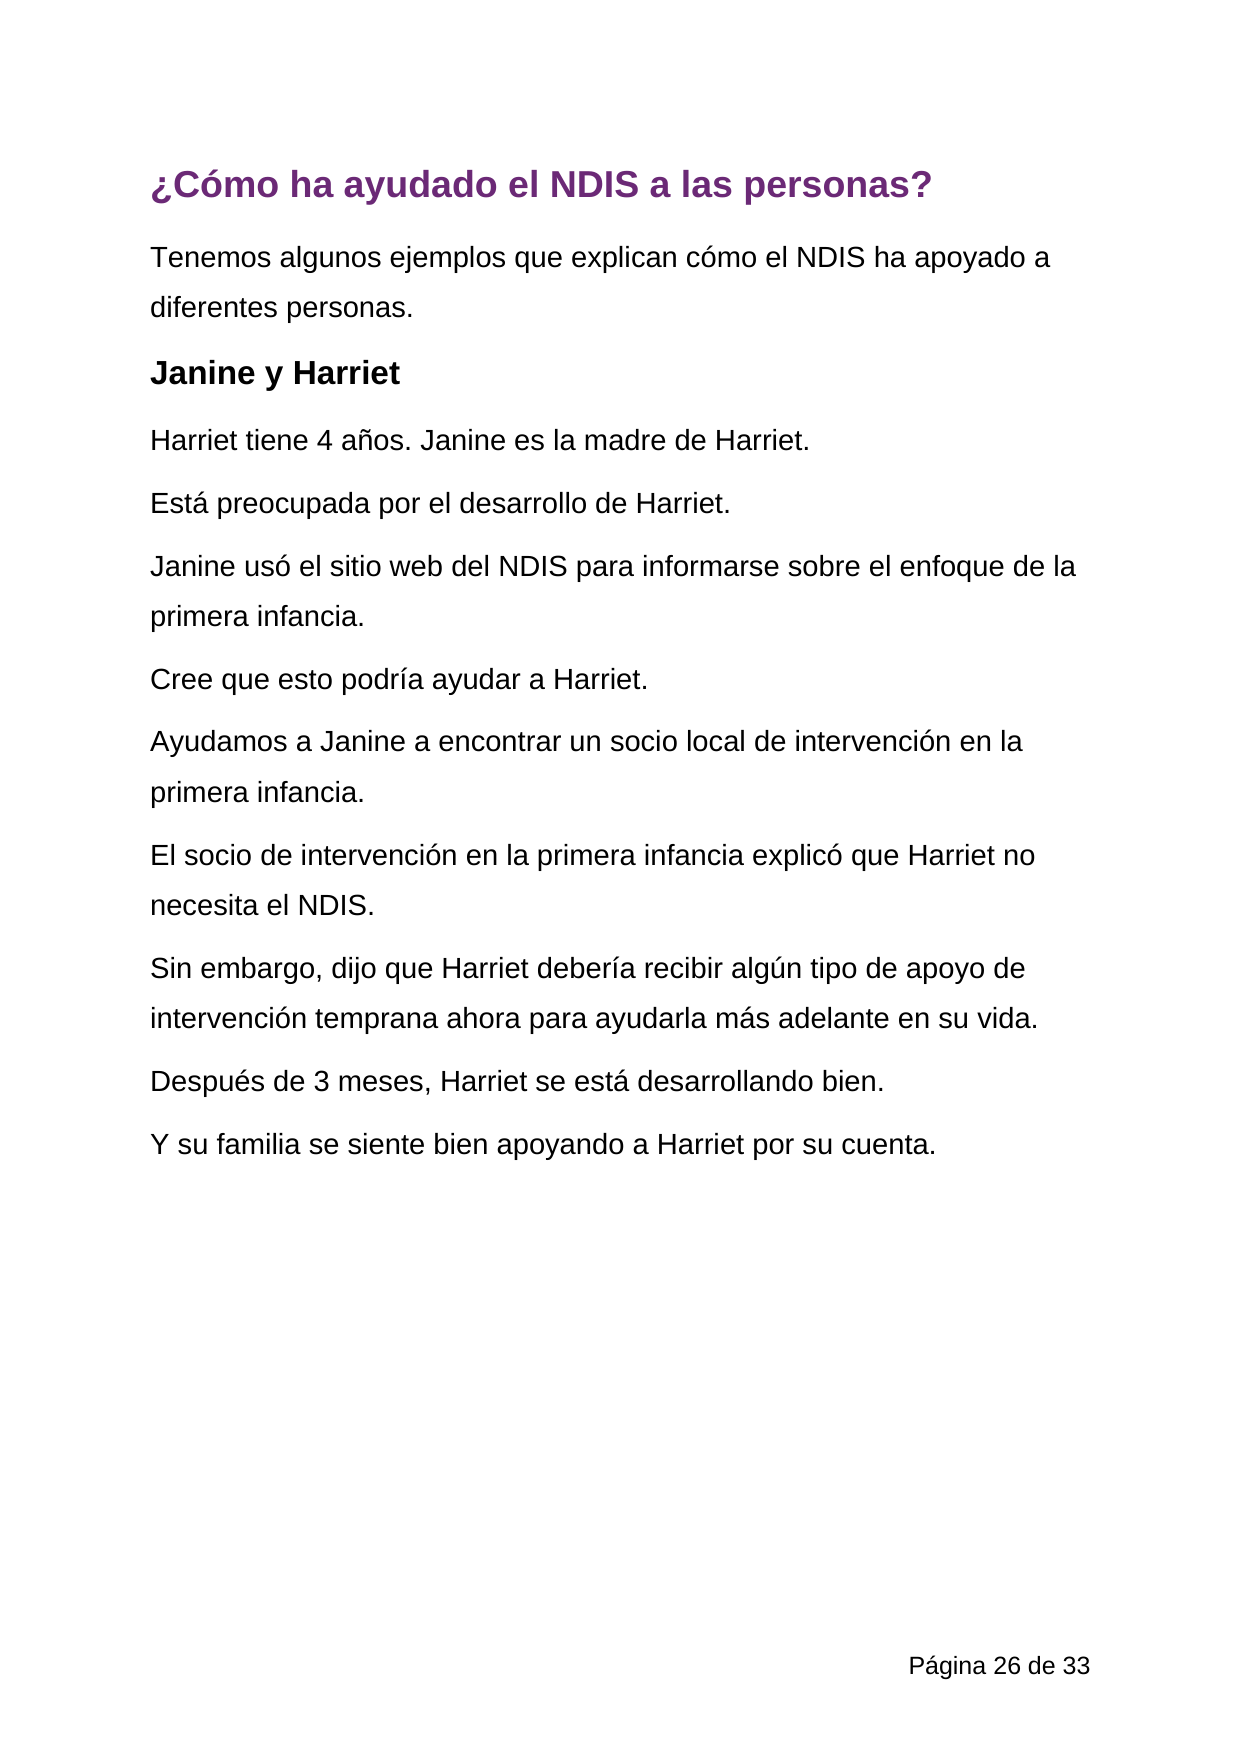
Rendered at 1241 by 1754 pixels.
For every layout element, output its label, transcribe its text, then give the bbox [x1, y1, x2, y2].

text Cree que esto podría ayudar a Harriet. [150, 662, 1090, 695]
text El socio de intervención en la primera infancia explicó que Harriet no necesita el NDIS. [150, 838, 1090, 921]
subtitle ¿Cómo ha ayudado el NDIS a las personas? [150, 162, 1090, 206]
text Sin embargo, dijo que Harriet debería recibir algún tipo de apoyo de intervención temprana ahora para ayudarla más adelante en su vida. [150, 951, 1090, 1034]
subtitle Janine y Harriet [150, 353, 1090, 391]
text Tenemos algunos ejemplos que explican cómo el NDIS ha apoyado a diferentes personas. [150, 240, 1090, 323]
text Y su familia se siente bien apoyando a Harriet por su cuenta. [150, 1127, 1090, 1160]
text Janine usó el sitio web del NDIS para informarse sobre el enfoque de la primera infancia. [150, 548, 1090, 632]
text Está preocupada por el desarrollo de Harriet. [150, 486, 1090, 519]
text Ayudamos a Janine a encontrar un socio local de intervención en la primera infancia. [150, 724, 1090, 808]
text Harriet tiene 4 años. Janine es la madre de Harriet. [150, 423, 1090, 456]
text Después de 3 meses, Harriet se está desarrollando bien. [150, 1064, 1090, 1097]
